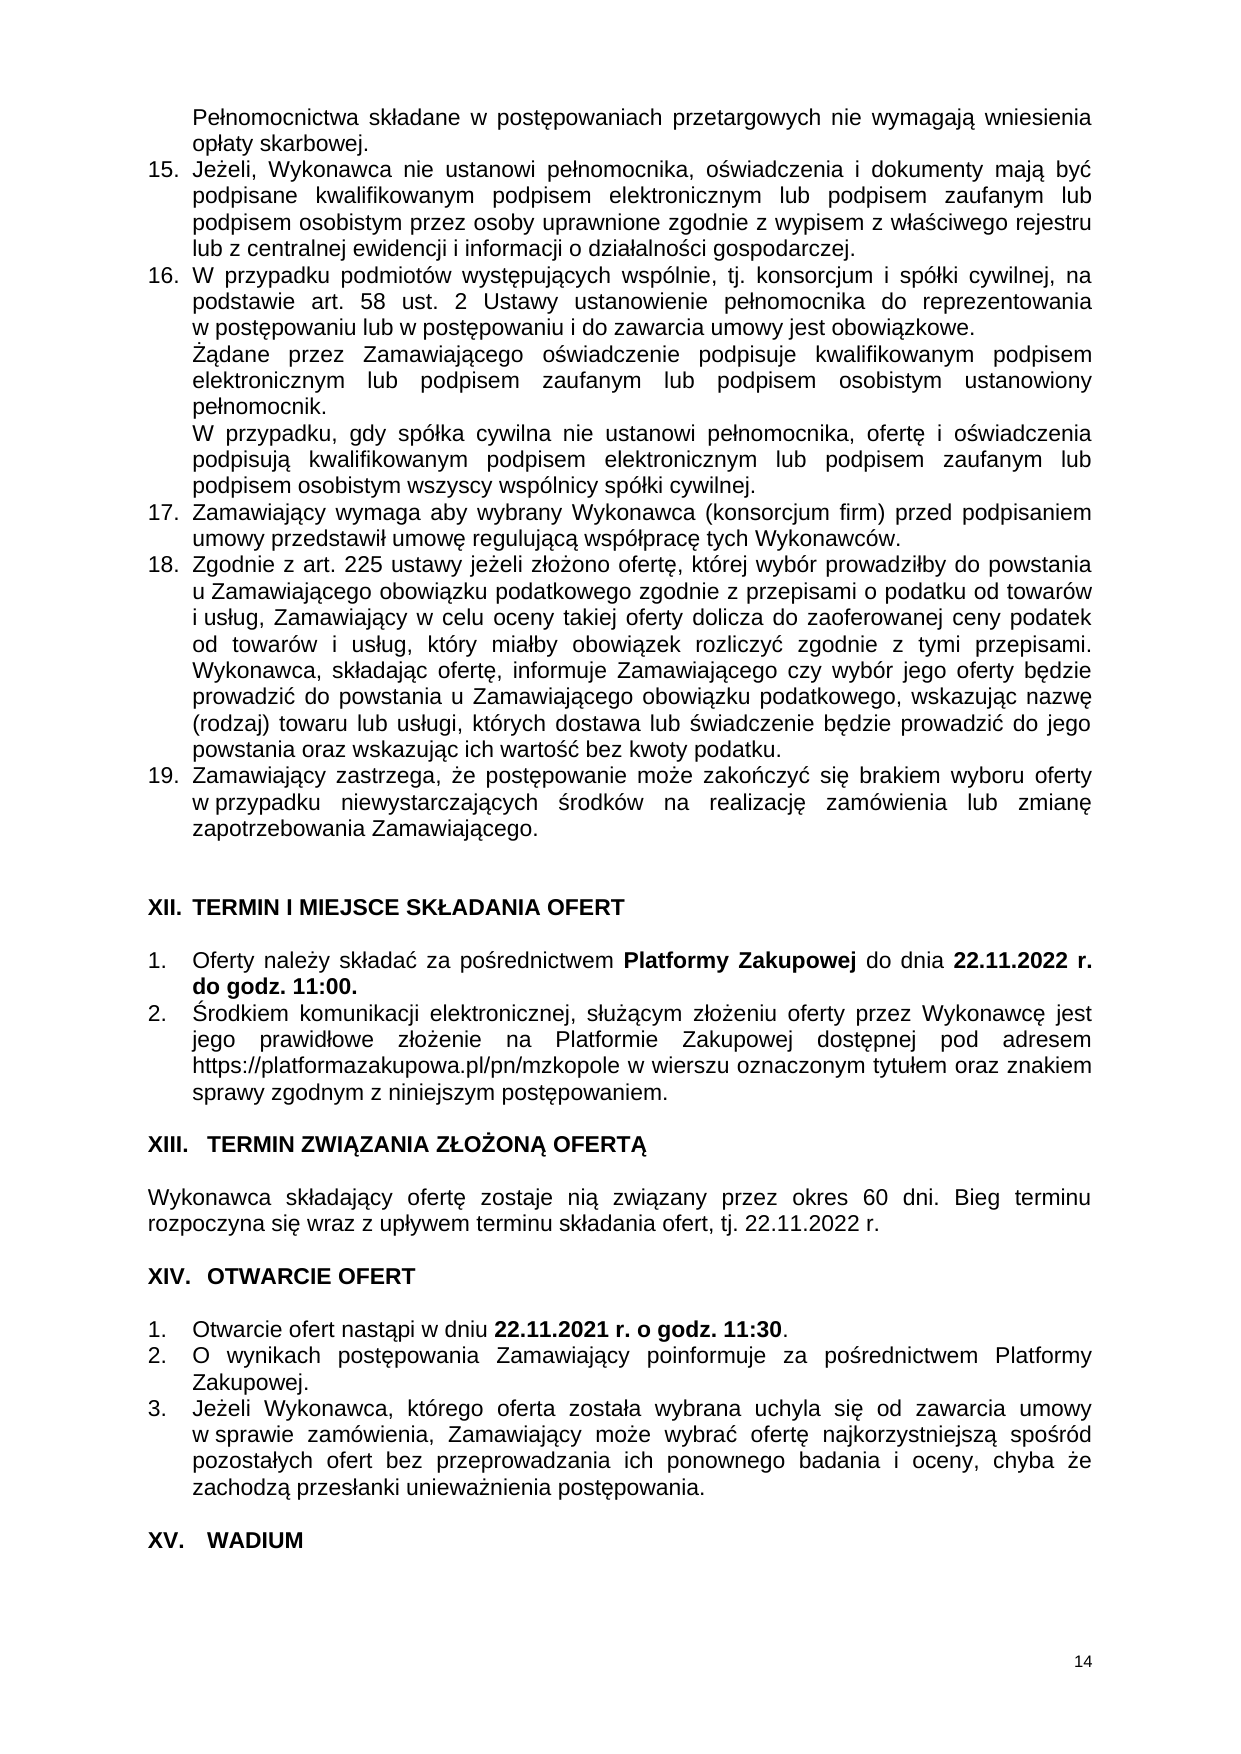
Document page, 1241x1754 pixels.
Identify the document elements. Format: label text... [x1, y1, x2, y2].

list Środkiem komunikacji elektronicznej, służącym złożeniu oferty przez Wykonawcę jest jego prawidłowe złożenie na Platformie Zakupowej dostępnej pod adresem https://platformazakupowa.pl/pn/mzkopole w wierszu oznaczonym tytułem oraz znakiem sprawy zgodnym z niniejszym postępowaniem. [148, 999, 1092, 1105]
list O wynikach postępowania Zamawiający poinformuje za pośrednictwem Platformy Zakupowej. [148, 1342, 1092, 1395]
text Żądane przez Zamawiającego oświadczenie podpisuje kwalifikowanym podpisem elektronicznym lub podpisem zaufanym lub podpisem osobistym ustanowiony pełnomocnik. [192, 341, 1092, 420]
list Zgodnie z art. 225 ustawy jeżeli złożono ofertę, której wybór prowadziłby do powstania u Zamawiającego obowiązku podatkowego zgodnie z przepisami o podatku od towarów i usług, Zamawiający w celu oceny takiej oferty dolicza do zaoferowanej ceny podatek od towarów i usług, który miałby obowiązek rozliczyć zgodnie z tymi przepisami. Wykonawca, składając ofertę, informuje Zamawiającego czy wybór jego oferty będzie prowadzić do powstania u Zamawiającego obowiązku podatkowego, wskazując nazwę (rodzaj) towaru lub usługi, których dostawa lub świadczenie będzie prowadzić do jego powstania oraz wskazując ich wartość bez kwoty podatku. [148, 551, 1092, 762]
text Wykonawca składający ofertę zostaje nią związany przez okres 60 dni. Bieg terminu rozpoczyna się wraz z upływem terminu składania ofert, tj. 22.11.2022 r. [148, 1184, 1092, 1237]
list Oferty należy składać za pośrednictwem Platformy Zakupowej do dnia 22.11.2022 r. do godz. 11:00. [148, 947, 1092, 999]
subtitle OTWARCIE OFERT [148, 1263, 1092, 1289]
text Pełnomocnictwa składane w postępowaniach przetargowych nie wymagają wniesienia opłaty skarbowej. [192, 103, 1092, 156]
list Otwarcie ofert nastąpi w dniu 22.11.2021 r. o godz. 11:30. [148, 1316, 1092, 1342]
list Zamawiający zastrzega, że postępowanie może zakończyć się brakiem wyboru oferty w przypadku niewystarczających środków na realizację zamówienia lub zmianę zapotrzebowania Zamawiającego. [148, 762, 1092, 841]
list W przypadku podmiotów występujących wspólnie, tj. konsorcjum i spółki cywilnej, na podstawie art. 58 ust. 2 Ustawy ustanowienie pełnomocnika do reprezentowania w postępowaniu lub w postępowaniu i do zawarcia umowy jest obowiązkowe. [148, 262, 1092, 341]
list TERMIN ZWIĄZANIA ZŁOŻONĄ OFERTĄ [148, 1131, 1092, 1158]
list TERMIN I MIEJSCE SKŁADANIA OFERT [148, 894, 1092, 920]
list Zamawiający wymaga aby wybrany Wykonawca (konsorcjum firm) przed podpisaniem umowy przedstawił umowę regulującą współpracę tych Wykonawców. [148, 499, 1092, 551]
list Jeżeli Wykonawca, którego oferta została wybrana uchyla się od zawarcia umowy w sprawie zamówienia, Zamawiający może wybrać ofertę najkorzystniejszą spośród pozostałych ofert bez przeprowadzania ich ponownego badania i oceny, chyba że zachodzą przesłanki unieważnienia postępowania. [148, 1395, 1092, 1500]
list WADIUM [148, 1527, 1092, 1553]
list Jeżeli, Wykonawca nie ustanowi pełnomocnika, oświadczenia i dokumenty mają być podpisane kwalifikowanym podpisem elektronicznym lub podpisem zaufanym lub podpisem osobistym przez osoby uprawnione zgodnie z wypisem z właściwego rejestru lub z centralnej ewidencji i informacji o działalności gospodarczej. [148, 156, 1092, 262]
text W przypadku, gdy spółka cywilna nie ustanowi pełnomocnika, ofertę i oświadczenia podpisują kwalifikowanym podpisem elektronicznym lub podpisem zaufanym lub podpisem osobistym wszyscy wspólnicy spółki cywilnej. [192, 420, 1092, 499]
